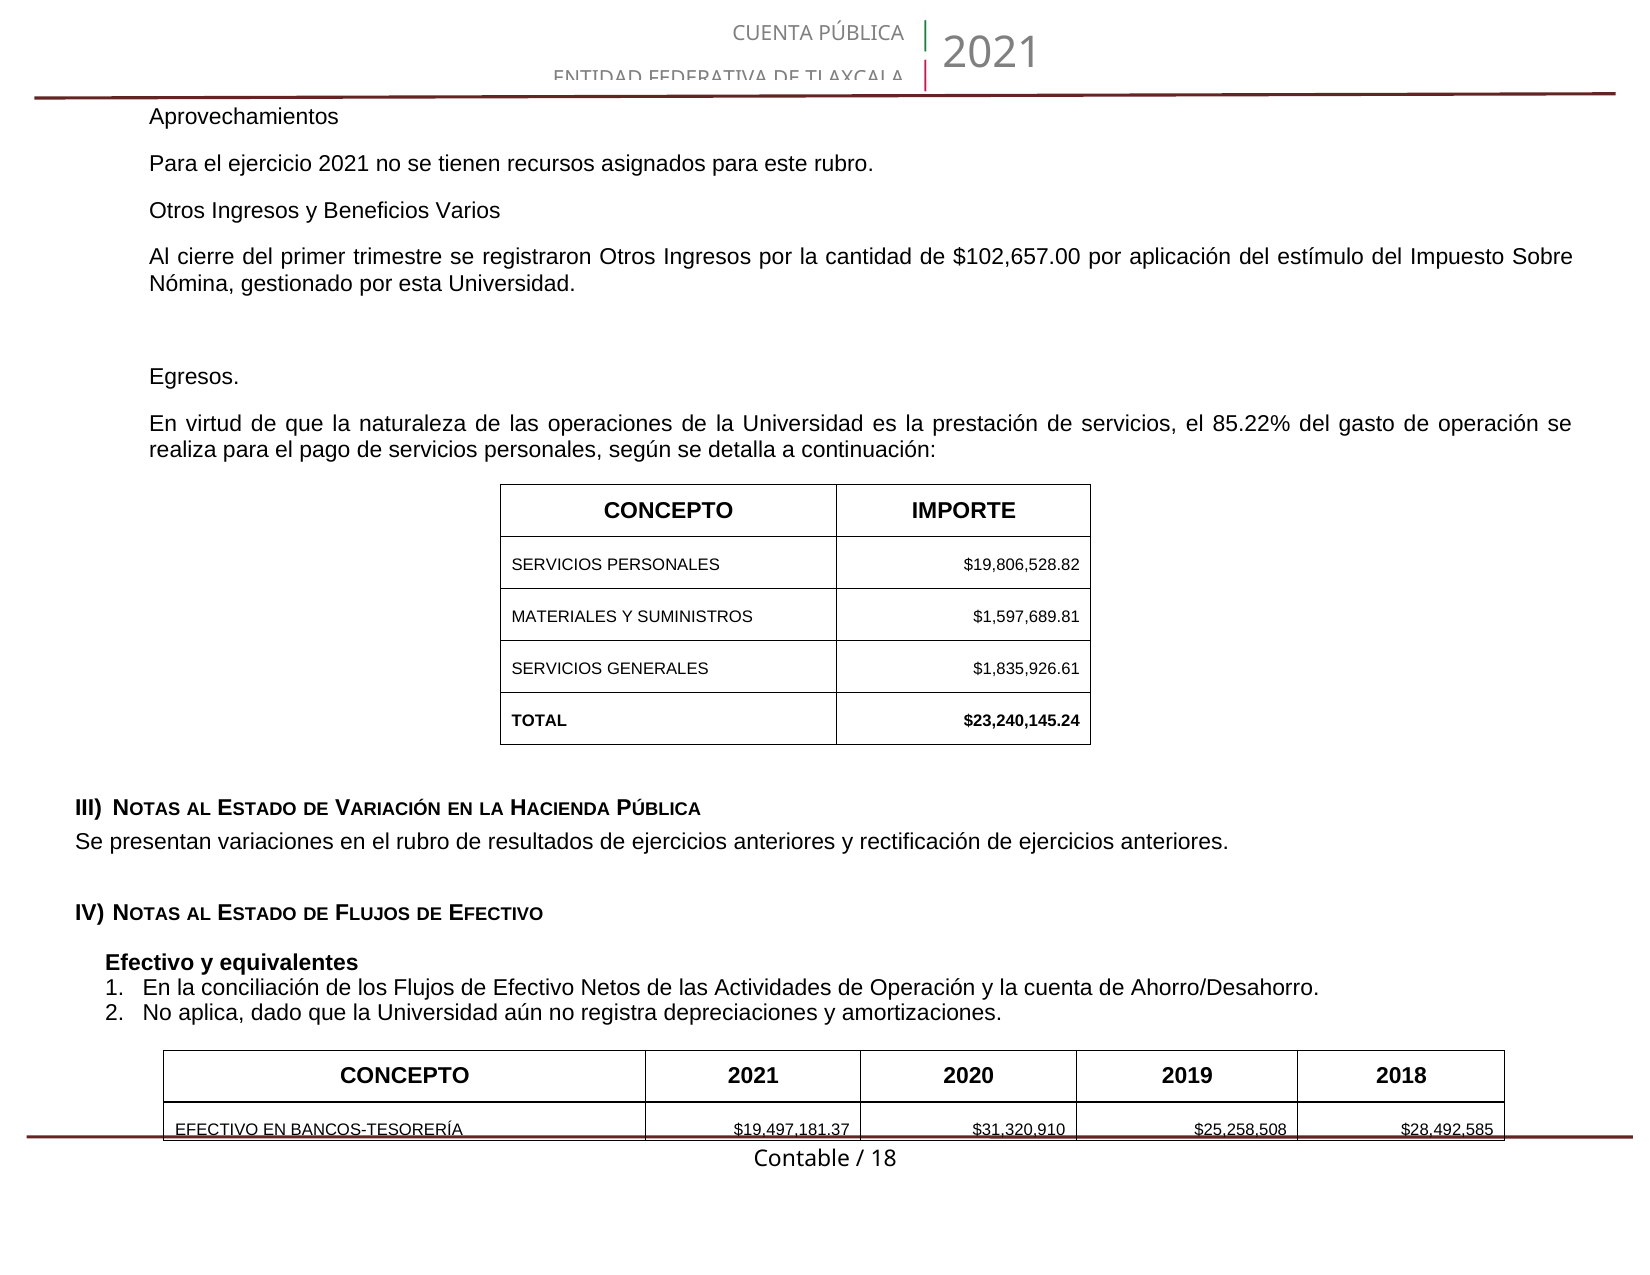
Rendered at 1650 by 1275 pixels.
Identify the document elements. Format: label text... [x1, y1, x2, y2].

table_cell SERVICIOS PERSONALES [501, 537, 836, 588]
table_header IMPORTE [837, 485, 1090, 536]
table_cell EFECTIVO EN BANCOS-TESORERÍA [164, 1103, 645, 1140]
table_header 2020 [861, 1051, 1076, 1101]
picture [919, 9, 937, 94]
table_header CONCEPTO [164, 1051, 645, 1101]
text IV) Notas al Estado de Flujos de Efectivo [75, 900, 1575, 925]
text Efectivo y equivalentes [105, 950, 1575, 975]
text Para el ejercicio 2021 no se tienen recursos asignados para este rubro. [149, 150, 1575, 176]
text Otros Ingresos y Beneficios Varios [149, 197, 1575, 223]
text En virtud de que la naturaleza de las operaciones de la Universidad es la prestación de servicios, el 85.22% del gasto de operación se realiza para el pago de servicios personales, según se detalla a continuación: [149, 411, 1575, 463]
table_cell $31,320,910 [861, 1103, 1076, 1140]
list No aplica, dado que la Universidad aún no registra depreciaciones y amortizaciones. [105, 1000, 1575, 1025]
table_header CONCEPTO [501, 485, 836, 536]
text Aprovechamientos [149, 103, 1575, 129]
table_cell $1,835,926.61 [837, 641, 1090, 692]
table_cell $19,497,181.37 [646, 1103, 860, 1140]
table_cell $28,492,585 [1298, 1103, 1504, 1140]
table_cell MATERIALES Y SUMINISTROS [501, 589, 836, 640]
table_cell SERVICIOS GENERALES [501, 641, 836, 692]
text III) Notas al Estado de Variación en la Hacienda Pública [75, 795, 1575, 820]
text Al cierre del primer trimestre se registraron Otros Ingresos por la cantidad de $102,657.00 por aplicación del estímulo del Impuesto Sobre Nómina, gestionado por esta Universidad. [149, 244, 1575, 296]
table_cell $23,240,145.24 [837, 693, 1090, 744]
table_cell $1,597,689.81 [837, 589, 1090, 640]
list En la conciliación de los Flujos de Efectivo Netos de las Actividades de Operación y la cuenta de Ahorro/Desahorro. [105, 975, 1575, 1000]
table_header 2021 [646, 1051, 860, 1101]
table_header 2019 [1077, 1051, 1297, 1101]
table_cell $19,806,528.82 [837, 537, 1090, 588]
table_cell $25,258,508 [1077, 1103, 1297, 1140]
text Se presentan variaciones en el rubro de resultados de ejercicios anteriores y rectificación de ejercicios anteriores. [75, 828, 1575, 854]
text Egresos. [149, 364, 1575, 390]
table_cell TOTAL [501, 693, 836, 744]
table_header 2018 [1298, 1051, 1504, 1101]
